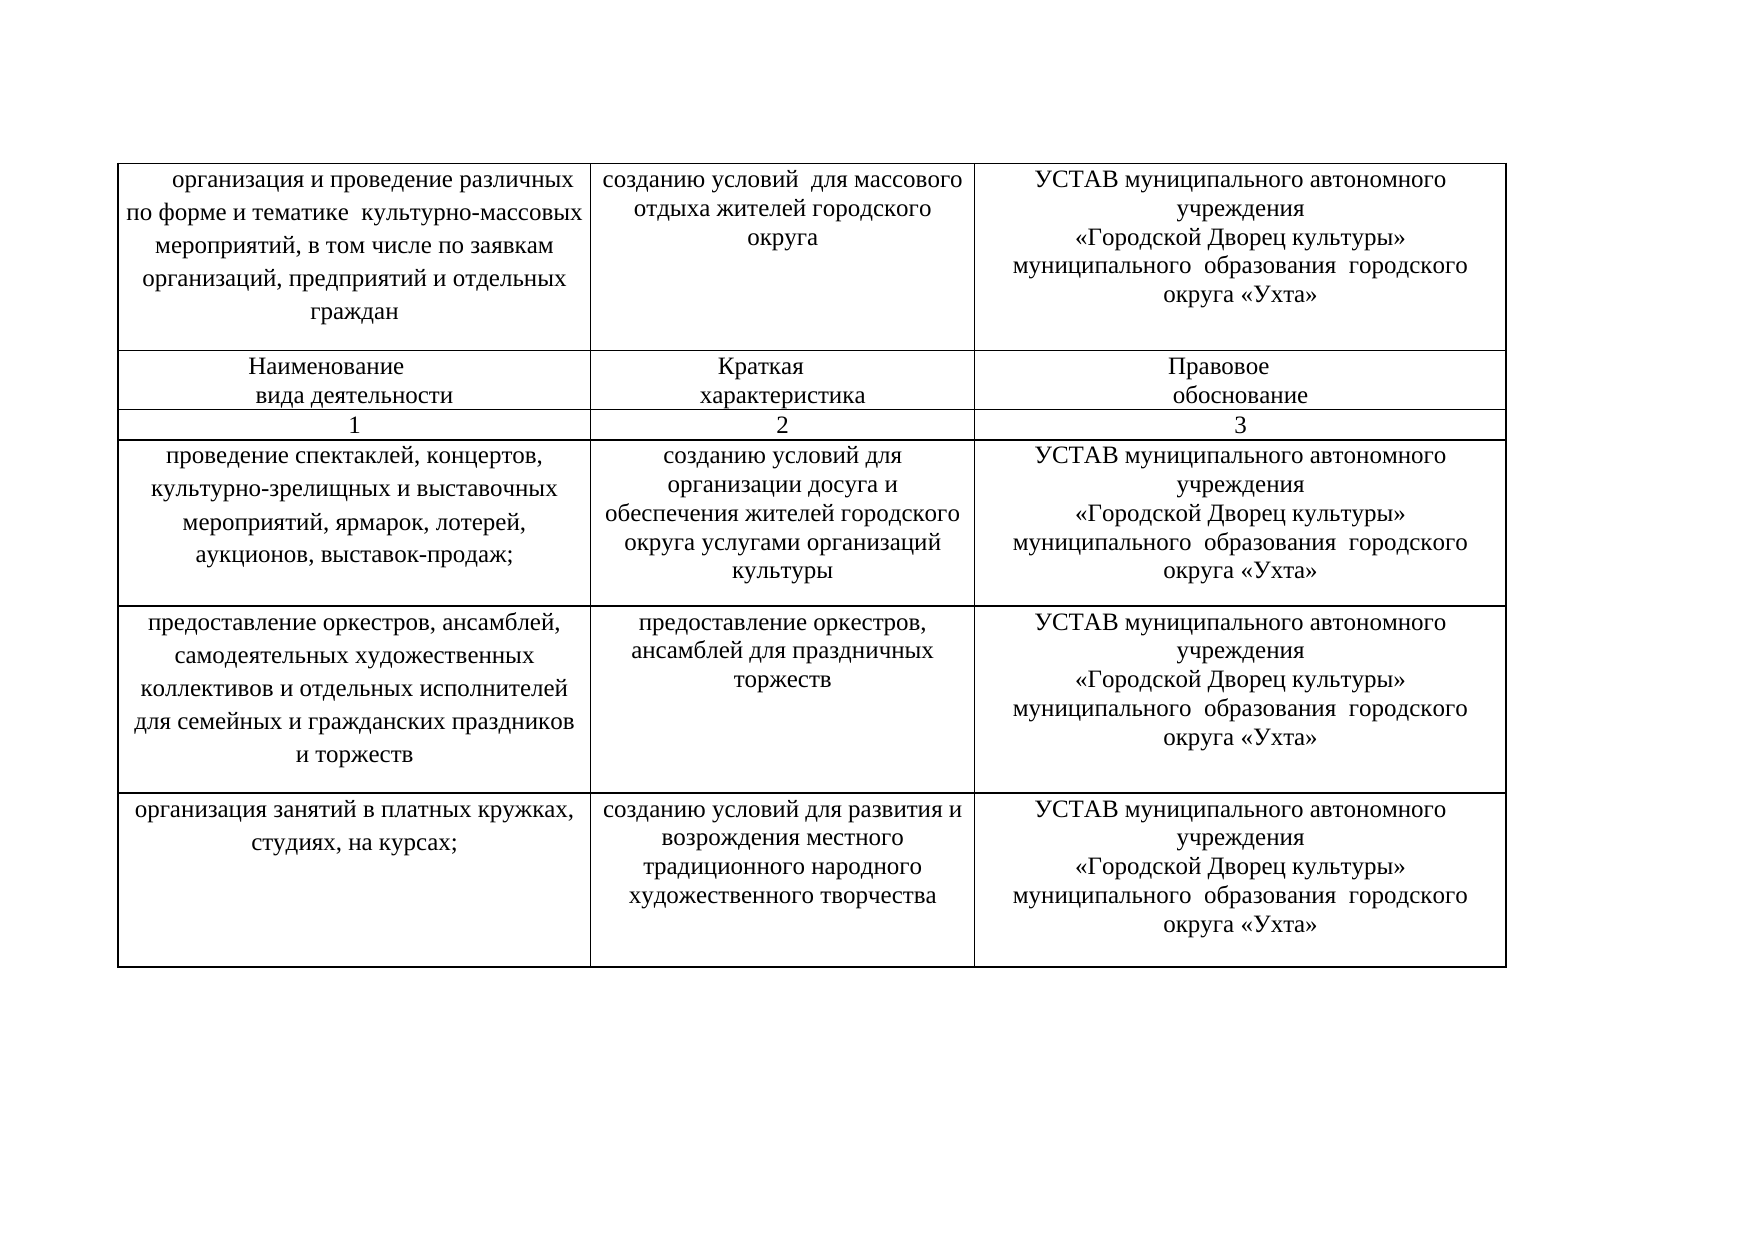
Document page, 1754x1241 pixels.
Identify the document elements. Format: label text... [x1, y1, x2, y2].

table_cell созданию условий для развития и возрождения местного традиционного народного художественного творчества [591, 794, 974, 966]
table_cell созданию условий для организации досуга и обеспечения жителей городского округа услугами организаций культуры [591, 441, 974, 605]
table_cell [975, 794, 1505, 966]
table_cell предоставление оркестров, ансамблей, самодеятельных художественных коллективов и отдельных исполнителей для семейных и гражданских праздников и торжеств [119, 607, 590, 792]
table_cell организация занятий в платных кружках, студиях, на курсах; [119, 794, 590, 966]
table_cell УСТАВ муниципального автономного учреждения «Городской Дворец культуры» муниципального образования городского округа «Ухта» [975, 441, 1505, 605]
table_cell Правовое обоснование [975, 351, 1505, 409]
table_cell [975, 164, 1505, 349]
table_cell 3 [975, 410, 1505, 439]
table_cell 2 [591, 410, 974, 439]
table_cell созданию условий для массового отдыха жителей городского округа [591, 164, 974, 349]
table_cell проведение спектаклей, концертов, культурно-зрелищных и выставочных мероприятий, ярмарок, лотерей, аукционов, выставок-продаж; [119, 441, 590, 605]
table_cell организация и проведение различных по форме и тематике культурно-массовых мероприятий, в том числе по заявкам организаций, предприятий и отдельных граждан [119, 164, 590, 349]
table_cell Краткая характеристика [591, 351, 974, 409]
table_cell Наименование вида деятельности [119, 351, 590, 409]
table_cell 1 [119, 410, 590, 439]
table_cell УСТАВ муниципального автономного учреждения «Городской Дворец культуры» муниципального образования городского округа «Ухта» [975, 607, 1505, 792]
table_cell предоставление оркестров, ансамблей для праздничных торжеств [591, 607, 974, 792]
